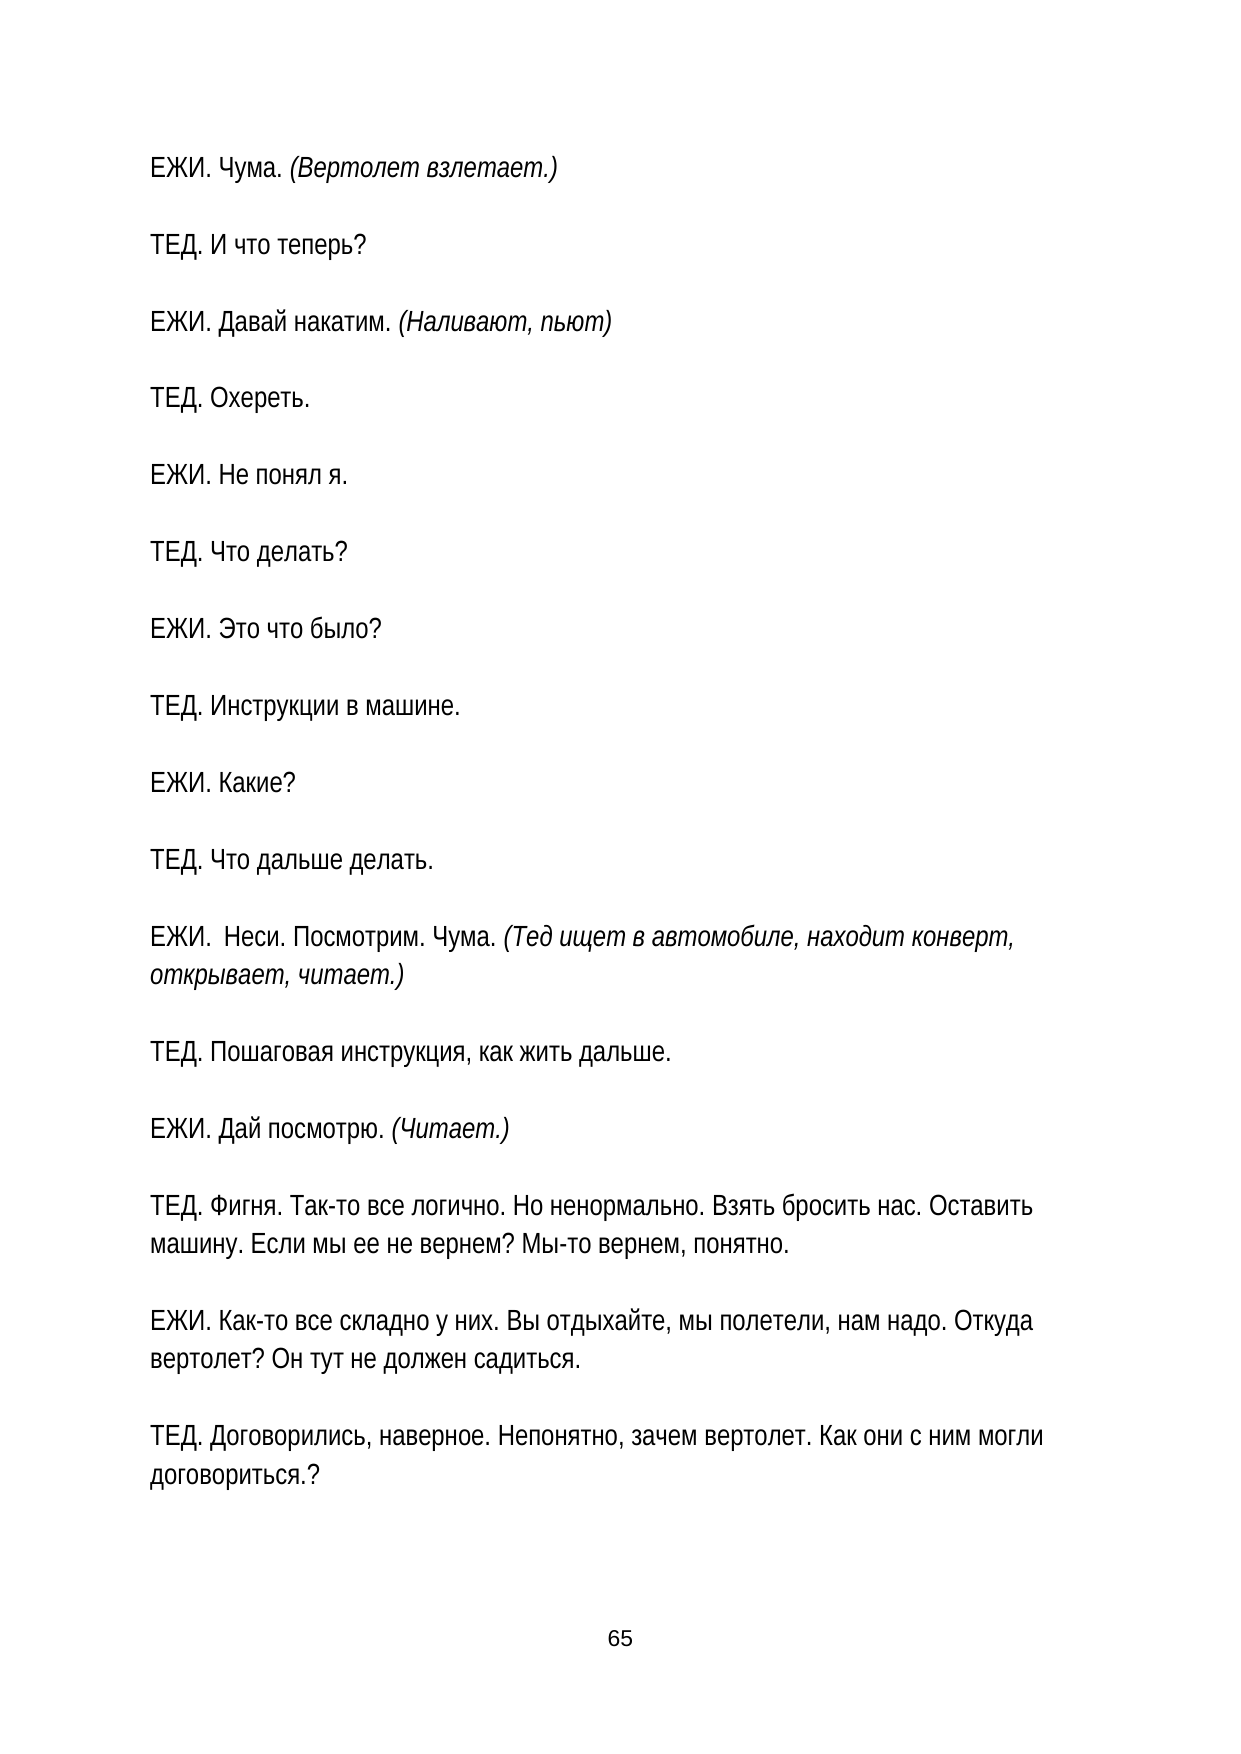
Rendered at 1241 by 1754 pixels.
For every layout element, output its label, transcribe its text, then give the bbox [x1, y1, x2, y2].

text ЕЖИ. Как-то все складно у них. Вы отдыхайте, мы полетели, нам надо. Откуда вертолет? Он тут не должен садиться. [150, 1303, 1090, 1375]
text ЕЖИ. Чума. (Вертолет взлетает.) [150, 150, 1090, 183]
text ТЕД. Пошаговая инструкция, как жить дальше. [150, 1034, 1090, 1067]
text ТЕД. Охереть. [150, 381, 1090, 414]
text ТЕД. Фигня. Так-то все логично. Но ненормально. Взять бросить нас. Оставить машину. Если мы ее не вернем? Мы-то вернем, понятно. [150, 1188, 1090, 1260]
text ЕЖИ. Дай посмотрю. (Читает.) [150, 1111, 1090, 1144]
text ЕЖИ. Не понял я. [150, 457, 1090, 491]
text ЕЖИ. Давай накатим. (Наливают, пьют) [150, 304, 1090, 337]
text ТЕД. Договорились, наверное. Непонятно, зачем вертолет. Как они с ним могли договориться.? [150, 1418, 1090, 1490]
text ТЕД. Что делать? [150, 534, 1090, 568]
text ТЕД. Что дальше делать. [150, 842, 1090, 875]
text ЕЖИ. Это что было? [150, 611, 1090, 645]
text ЕЖИ. Какие? [150, 765, 1090, 798]
text ЕЖИ. Неси. Посмотрим. Чума. (Тед ищет в автомобиле, находит конверт, открывает, читает.) [150, 919, 1090, 991]
text ТЕД. Инструкции в машине. [150, 688, 1090, 722]
text ТЕД. И что теперь? [150, 227, 1090, 260]
